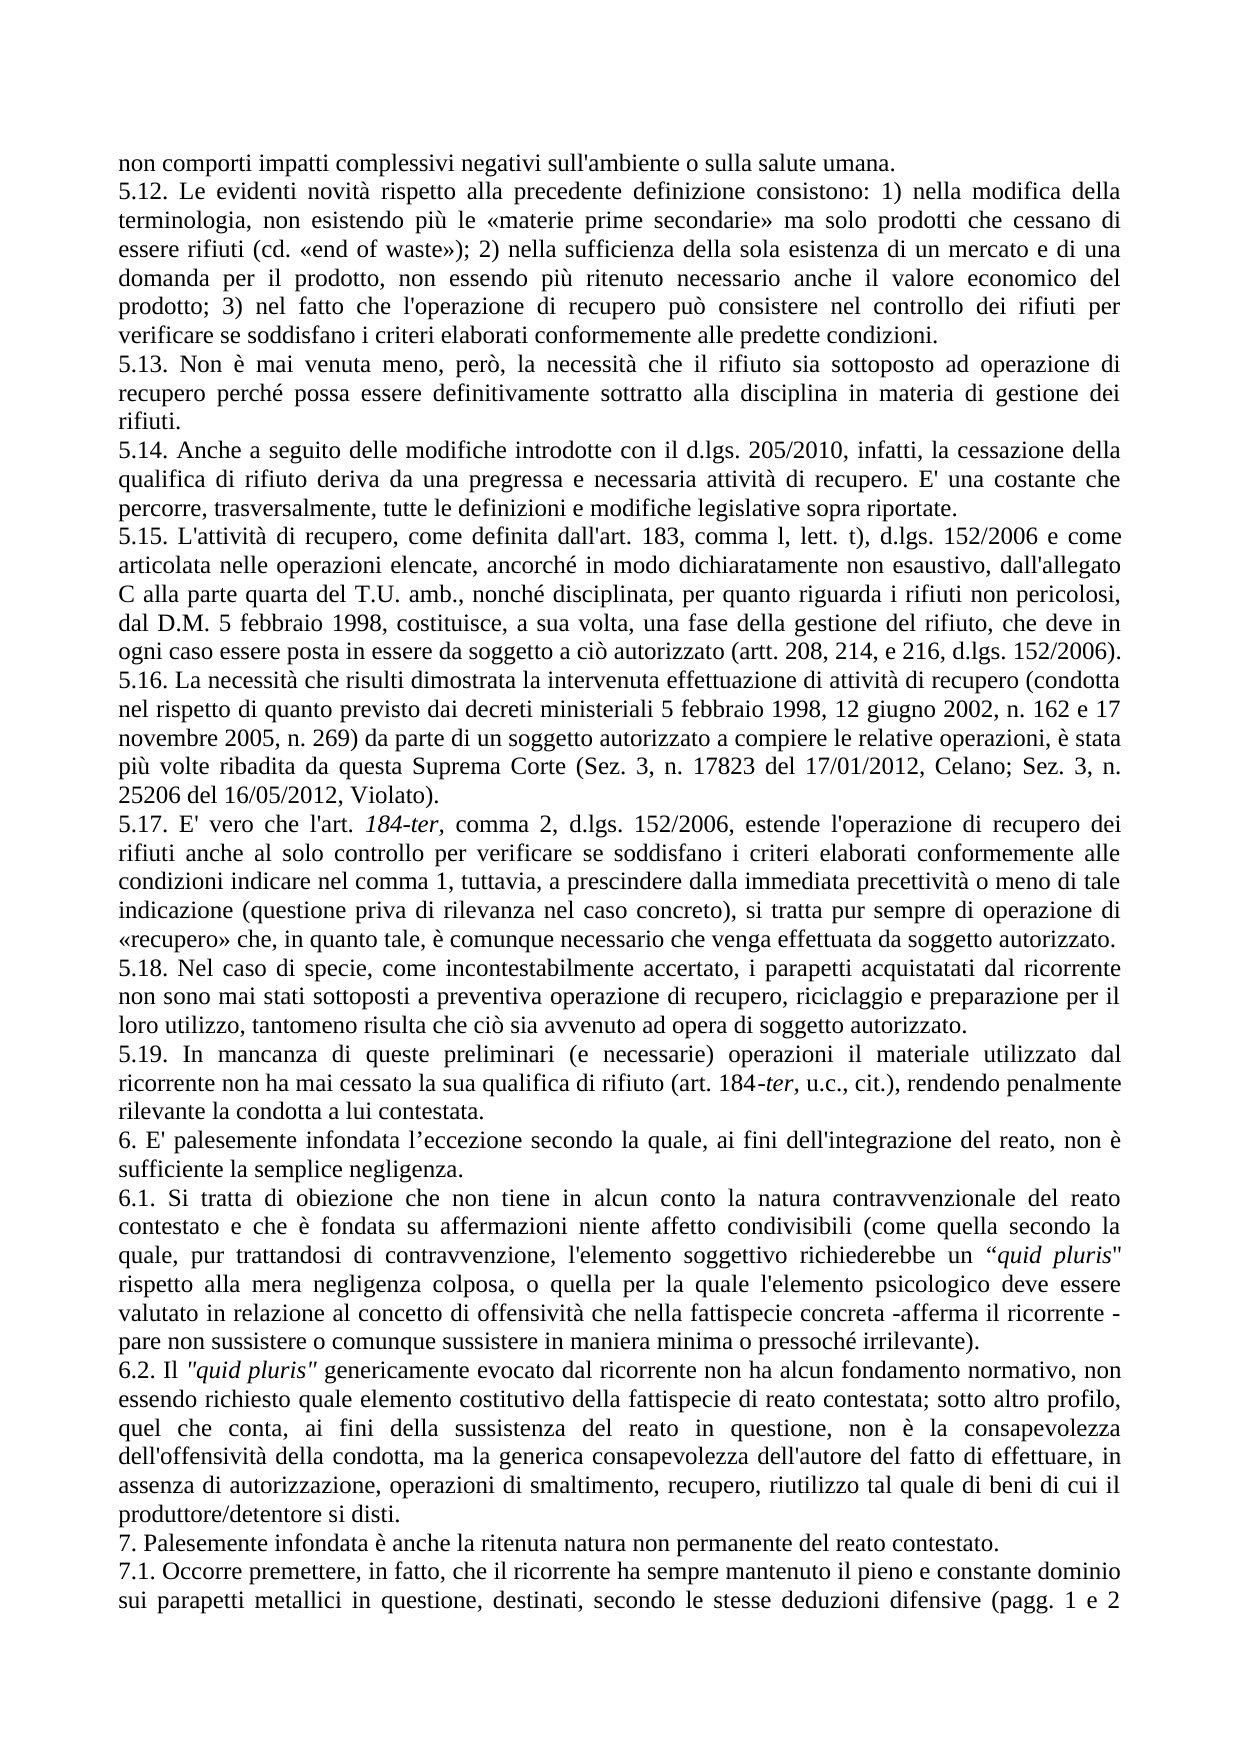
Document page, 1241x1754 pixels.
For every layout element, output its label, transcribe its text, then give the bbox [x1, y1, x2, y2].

text 5.15. L'attività di recupero, come definita dall'art. 183, comma l, lett. t), d.lgs. 152/2006 e come articolata nelle operazioni elencate, ancorché in modo dichiaratamente non esaustivo, dall'allegato C alla parte quarta del T.U. amb., nonché disciplinata, per quanto riguarda i rifiuti non pericolosi, dal D.M. 5 febbraio 1998, costituisce, a sua volta, una fase della gestione del rifiuto, che deve in ogni caso essere posta in essere da soggetto a ciò autorizzato (artt. 208, 214, e 216, d.lgs. 152/2006). [118, 521, 1122, 665]
text 6. E' palesemente infondata l’eccezione secondo la quale, ai fini dell'integrazione del reato, non è sufficiente la semplice negligenza. [118, 1125, 1122, 1183]
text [118, 148, 1122, 176]
text 5.14. Anche a seguito delle modifiche introdotte con il d.lgs. 205/2010, infatti, la cessazione della qualifica di rifiuto deriva da una pregressa e necessaria attività di recupero. E' una costante che percorre, trasversalmente, tutte le definizioni e modifiche legislative sopra riportate. [118, 435, 1122, 521]
text 5.12. Le evidenti novità rispetto alla precedente definizione consistono: 1) nella modifica della terminologia, non esistendo più le «materie prime secondarie» ma solo prodotti che cessano di essere rifiuti (cd. «end of waste»); 2) nella sufficienza della sola esistenza di un mercato e di una domanda per il prodotto, non essendo più ritenuto necessario anche il valore economico del prodotto; 3) nel fatto che l'operazione di recupero può consistere nel controllo dei rifiuti per verificare se soddisfano i criteri elaborati conformemente alle predette condizioni. [118, 176, 1122, 349]
text 7. Palesemente infondata è anche la ritenuta natura non permanente del reato contestato. [118, 1528, 1122, 1556]
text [118, 1556, 1122, 1614]
text 5.13. Non è mai venuta meno, però, la necessità che il rifiuto sia sottoposto ad operazione di recupero perché possa essere definitivamente sottratto alla disciplina in materia di gestione dei rifiuti. [118, 349, 1122, 435]
text 5.16. La necessità che risulti dimostrata la intervenuta effettuazione di attività di recupero (condotta nel rispetto di quanto previsto dai decreti ministeriali 5 febbraio 1998, 12 giugno 2002, n. 162 e 17 novembre 2005, n. 269) da parte di un soggetto autorizzato a compiere le relative operazioni, è stata più volte ribadita da questa Suprema Corte (Sez. 3, n. 17823 del 17/01/2012, Celano; Sez. 3, n. 25206 del 16/05/2012, Violato). [118, 665, 1122, 809]
text 5.19. In mancanza di queste preliminari (e necessarie) operazioni il materiale utilizzato dal ricorrente non ha mai cessato la sua qualifica di rifiuto (art. 184-ter, u.c., cit.), rendendo penalmente rilevante la condotta a lui contestata. [118, 1039, 1122, 1125]
text 6.2. Il "quid pluris" genericamente evocato dal ricorrente non ha alcun fondamento normativo, non essendo richiesto quale elemento costitutivo della fattispecie di reato contestata; sotto altro profilo, quel che conta, ai fini della sussistenza del reato in questione, non è la consapevolezza dell'offensività della condotta, ma la generica consapevolezza dell'autore del fatto di effettuare, in assenza di autorizzazione, operazioni di smaltimento, recupero, riutilizzo tal quale di beni di cui il produttore/detentore si disti. [118, 1355, 1122, 1528]
text 5.17. E' vero che l'art. 184-ter, comma 2, d.lgs. 152/2006, estende l'operazione di recupero dei rifiuti anche al solo controllo per verificare se soddisfano i criteri elaborati conformemente alle condizioni indicare nel comma 1, tuttavia, a prescindere dalla immediata precettività o meno di tale indicazione (questione priva di rilevanza nel caso concreto), si tratta pur sempre di operazione di «recupero» che, in quanto tale, è comunque necessario che venga effettuata da soggetto autorizzato. [118, 809, 1122, 953]
text 6.1. Si tratta di obiezione che non tiene in alcun conto la natura contravvenzionale del reato contestato e che è fondata su affermazioni niente affetto condivisibili (come quella secondo la quale, pur trattandosi di contravvenzione, l'elemento soggettivo richiederebbe un “quid pluris" rispetto alla mera negligenza colposa, o quella per la quale l'elemento psicologico deve essere valutato in relazione al concetto di offensività che nella fattispecie concreta -afferma il ricorrente -pare non sussistere o comunque sussistere in maniera minima o pressoché irrilevante). [118, 1183, 1122, 1355]
text 5.18. Nel caso di specie, come incontestabilmente accertato, i parapetti acquistatati dal ricorrente non sono mai stati sottoposti a preventiva operazione di recupero, riciclaggio e preparazione per il loro utilizzo, tantomeno risulta che ciò sia avvenuto ad opera di soggetto autorizzato. [118, 953, 1122, 1039]
